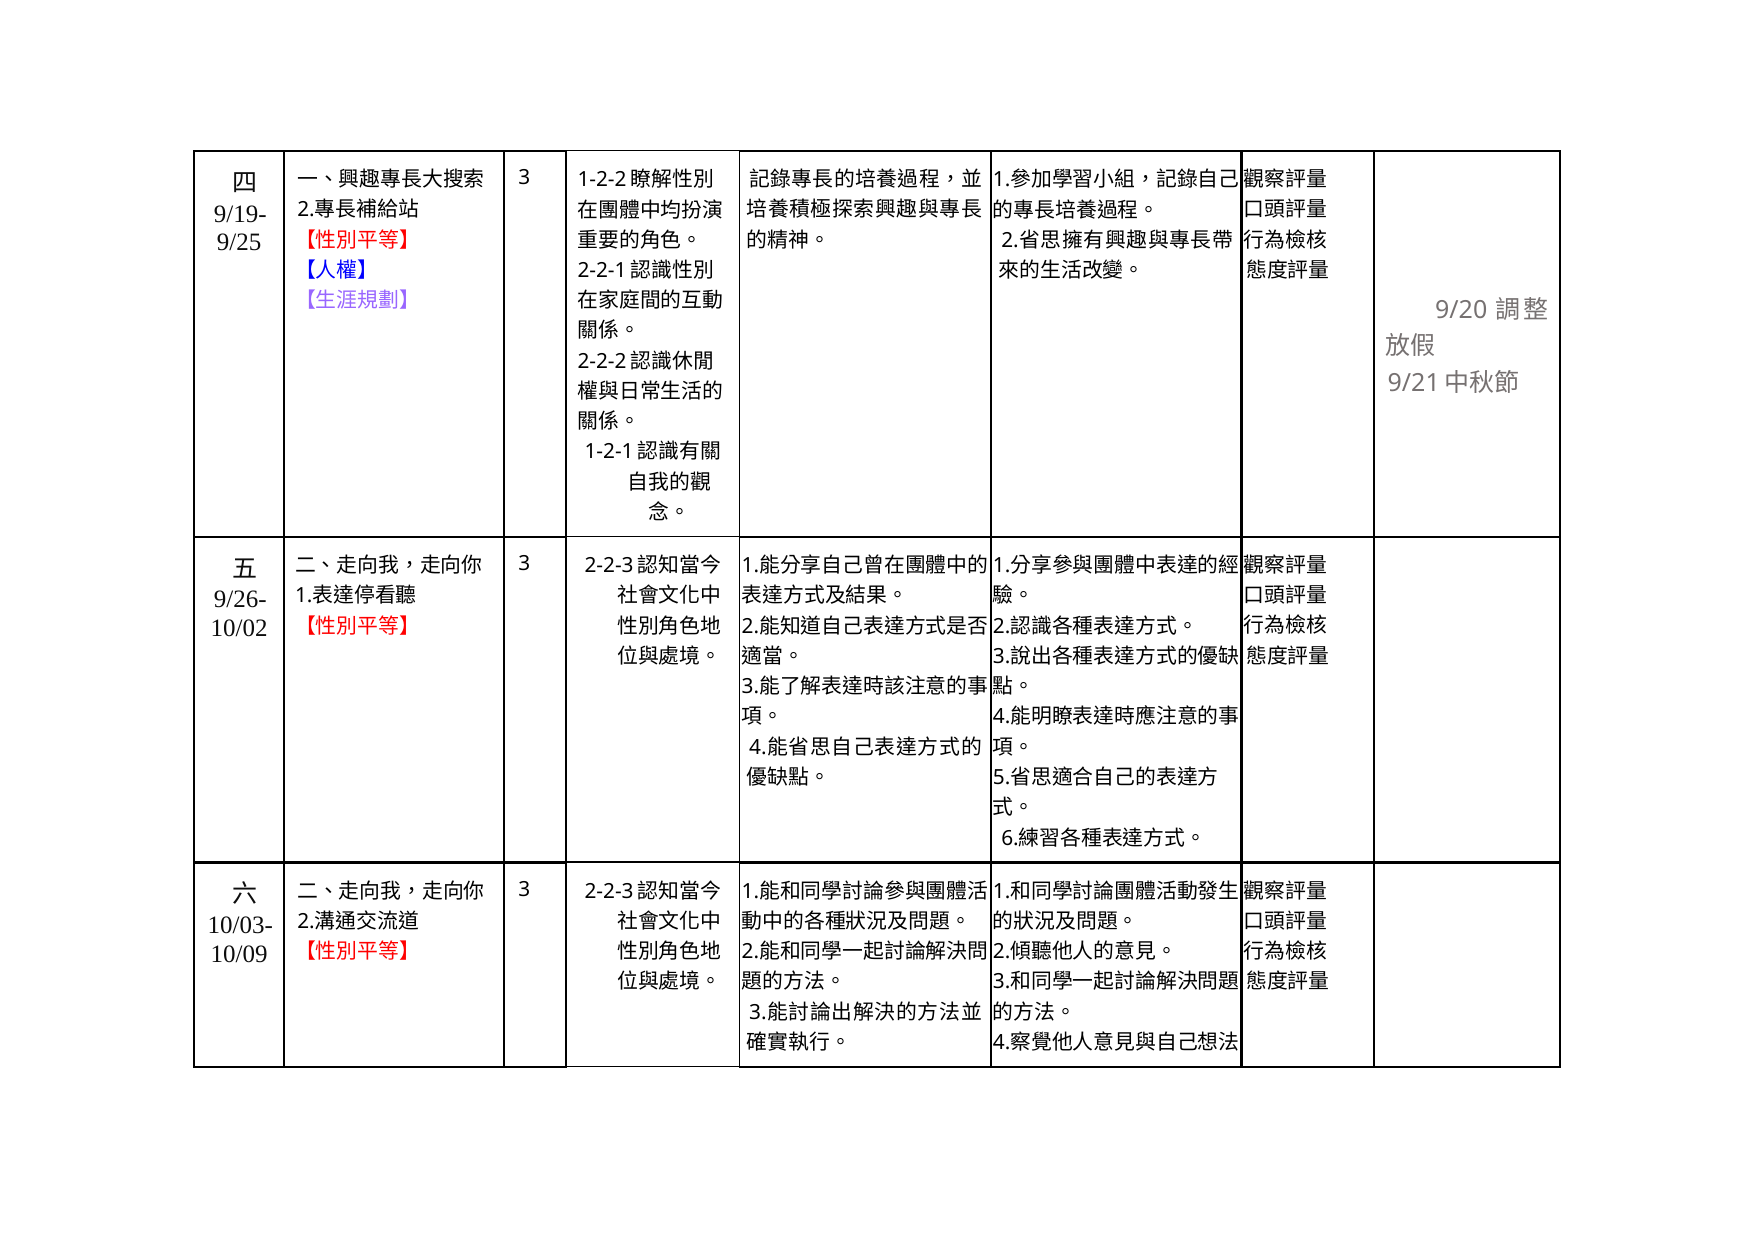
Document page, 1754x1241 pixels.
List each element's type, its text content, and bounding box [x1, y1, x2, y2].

table_cell 3 [505, 152, 565, 536]
table_cell 9/19-9/25 [195, 152, 283, 536]
table_cell 3 [505, 864, 565, 1066]
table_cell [567, 151, 739, 536]
table_cell 觀察評量 口頭評量 行為檢核 態度評量 [1243, 152, 1373, 536]
table_cell 3 [505, 538, 565, 861]
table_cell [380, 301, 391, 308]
table_cell [1375, 864, 1559, 1066]
table_cell 觀察評量 口頭評量 行為檢核 態度評量 [1243, 538, 1373, 861]
table_cell 記錄專長的培養過程，並培養積極探索興趣與專長的精神。 [740, 152, 990, 536]
table_cell 1.參加學習小組，記錄自己的專長培養過程。 2.省思擁有興趣與專長帶來的生活改變。 [992, 152, 1240, 536]
table_cell 10/03-10/09 [195, 864, 283, 1066]
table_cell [740, 864, 990, 1066]
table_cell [992, 864, 1240, 1066]
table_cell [285, 152, 503, 536]
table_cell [285, 864, 503, 1066]
table_cell 1.分享參與團體中表達的經驗。 2.認識各種表達方式。 3.說出各種表達方式的優缺點。 4.能明瞭表達時應注意的事項。 5.省思適合自己的表達方式。 6.練習各種表達方式。 [992, 538, 1240, 861]
table_cell 二、走向我，走向你1.表達停看聽 【性別平等】 [285, 538, 503, 861]
table_cell 1.能分享自己曾在團體中的表達方式及結果。 2.能知道自己表達方式是否適當。 3.能了解表達時該注意的事項。 4.能省思自己表達方式的優缺點。 [740, 538, 990, 861]
table_cell 觀察評量 口頭評量 行為檢核 態度評量 [1243, 864, 1373, 1066]
table_cell 2-2-3認知當今社會文化中性別角色地位與處境。 [567, 537, 739, 861]
table_cell 9/26-10/02 [195, 538, 283, 861]
table_cell [1375, 538, 1559, 861]
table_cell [567, 863, 739, 1066]
table_cell 9/20調整放假 9/21中秋節 [1375, 152, 1559, 536]
